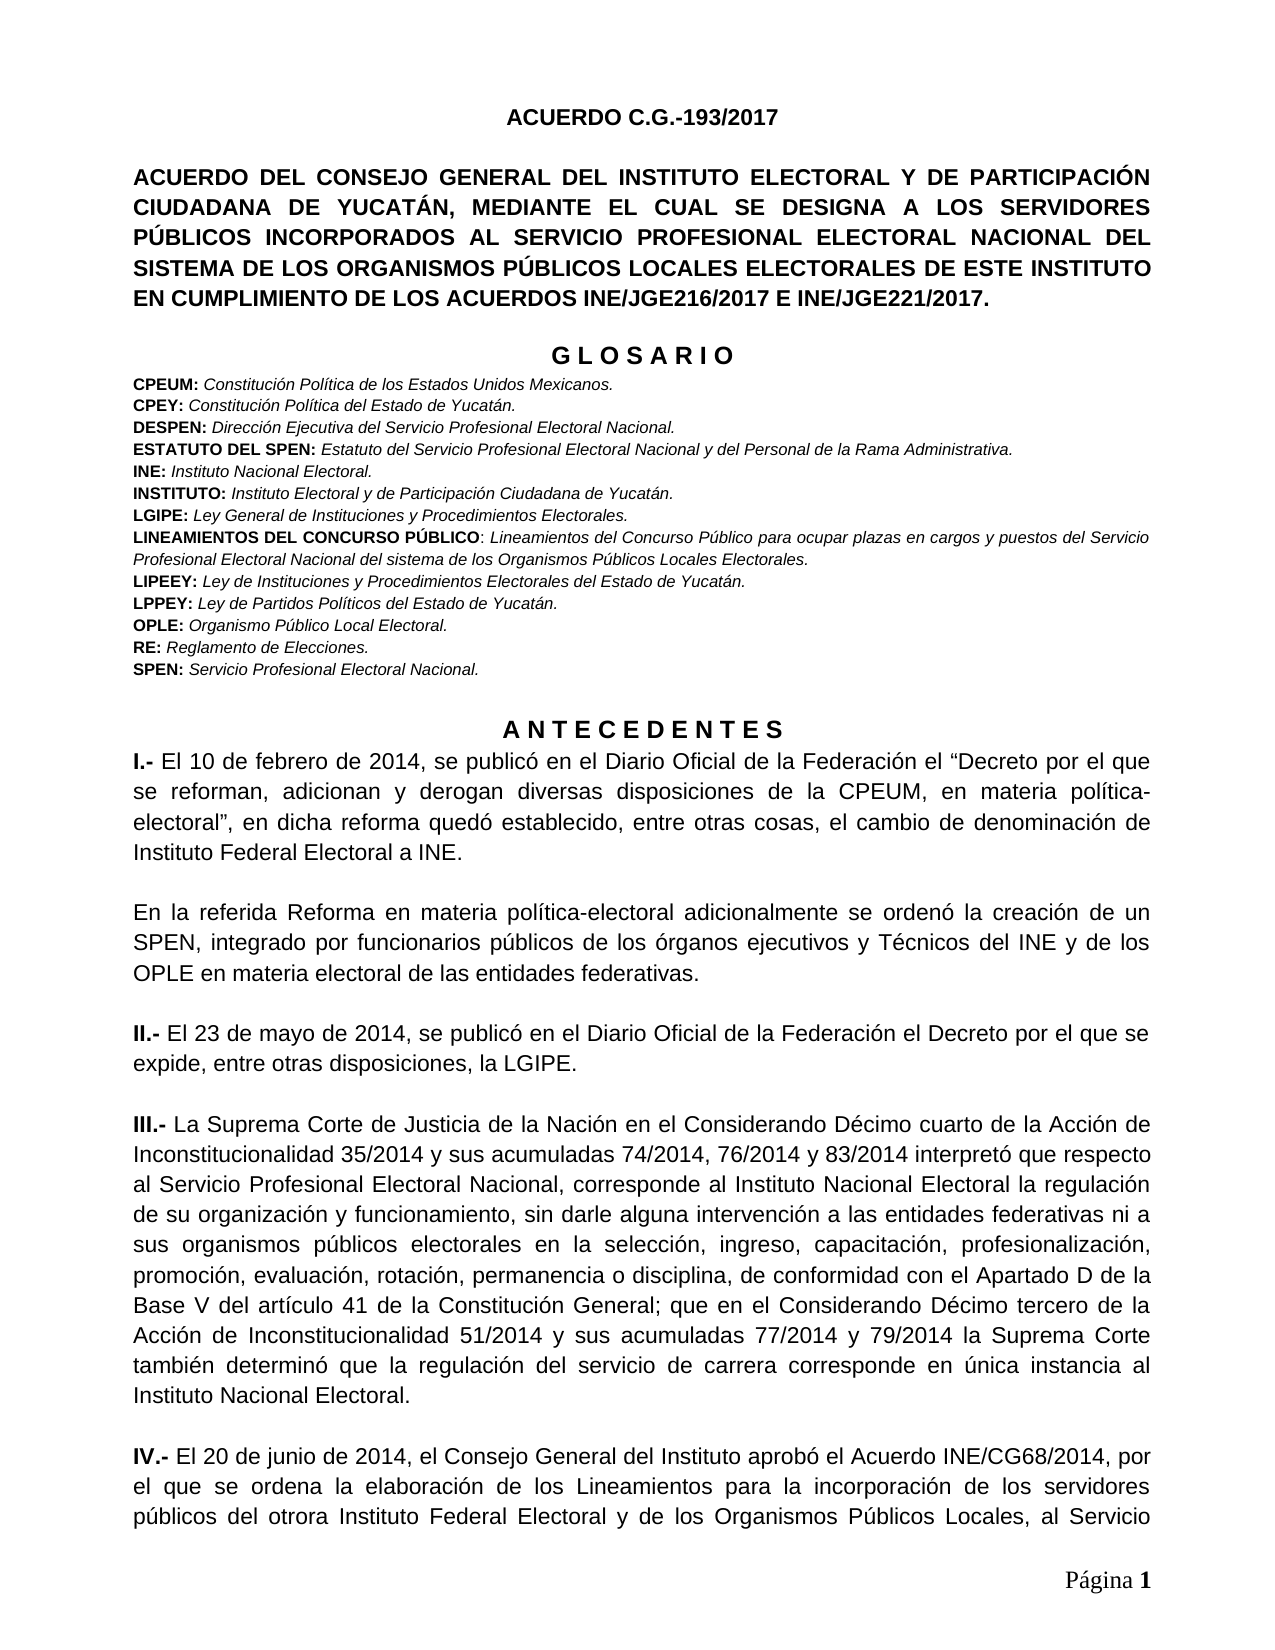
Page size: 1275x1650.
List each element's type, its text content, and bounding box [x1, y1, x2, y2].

text G L O S A R I O [133, 341, 1152, 370]
text III.- La Suprema Corte de Justicia de la Nación en el Considerando Décimo cuarto de la Acción de Inconstitucionalidad 35/2014 y sus acumuladas 74/2014, 76/2014 y 83/2014 interpretó que respecto al Servicio Profesional Electoral Nacional, corresponde al Instituto Nacional Electoral la regulación de su organización y funcionamiento, sin darle alguna intervención a las entidades federativas ni a sus organismos públicos electorales en la selección, ingreso, capacitación, profesionalización, promoción, evaluación, rotación, permanencia o disciplina, de conformidad con el Apartado D de la Base V del artículo 41 de la Constitución General; que en el Considerando Décimo tercero de la Acción de Inconstitucionalidad 51/2014 y sus acumuladas 77/2014 y 79/2014 la Suprema Corte también determinó que la regulación del servicio de carrera corresponde en única instancia al Instituto Nacional Electoral. [133, 1111, 1152, 1409]
text LINEAMIENTOS DEL CONCURSO PÚBLICO: Lineamientos del Concurso Público para ocupar plazas en cargos y puestos del Servicio Profesional Electoral Nacional del sistema de los Organismos Públicos Locales Electorales. [133, 528, 1152, 569]
text CPEUM: Constitución Política de los Estados Unidos Mexicanos. [133, 374, 1152, 393]
text INE: Instituto Nacional Electoral. [133, 462, 1152, 481]
text RE: Reglamento de Elecciones. [133, 638, 1152, 657]
text CPEY: Constitución Política del Estado de Yucatán. [133, 396, 1152, 415]
text DESPEN: Dirección Ejecutiva del Servicio Profesional Electoral Nacional. [133, 418, 1152, 437]
text ACUERDO C.G.-193/2017 [133, 103, 1152, 130]
text ACUERDO DEL CONSEJO GENERAL DEL INSTITUTO ELECTORAL Y DE PARTICIPACIÓN CIUDADANA DE YUCATÁN, MEDIANTE EL CUAL SE DESIGNA A LOS SERVIDORES PÚBLICOS INCORPORADOS AL SERVICIO PROFESIONAL ELECTORAL NACIONAL DEL SISTEMA DE LOS ORGANISMOS PÚBLICOS LOCALES ELECTORALES DE ESTE INSTITUTO EN CUMPLIMIENTO DE LOS ACUERDOS INE/JGE216/2017 E INE/JGE221/2017. [133, 164, 1152, 311]
text SPEN: Servicio Profesional Electoral Nacional. [133, 660, 1152, 679]
text LPPEY: Ley de Partidos Políticos del Estado de Yucatán. [133, 594, 1152, 613]
text En la referida Reforma en materia política-electoral adicionalmente se ordenó la creación de un SPEN, integrado por funcionarios públicos de los órganos ejecutivos y Técnicos del INE y de los OPLE en materia electoral de las entidades federativas. [133, 899, 1152, 986]
text A N T E C E D E N T E S [133, 715, 1152, 744]
text LGIPE: Ley General de Instituciones y Procedimientos Electorales. [133, 506, 1152, 525]
text OPLE: Organismo Público Local Electoral. [133, 616, 1152, 635]
text I.- El 10 de febrero de 2014, se publicó en el Diario Oficial de la Federación el “Decreto por el que se reforman, adicionan y derogan diversas disposiciones de la CPEUM, en materia política-electoral”, en dicha reforma quedó establecido, entre otras cosas, el cambio de denominación de Instituto Federal Electoral a INE. [133, 748, 1152, 865]
text ESTATUTO DEL SPEN: Estatuto del Servicio Profesional Electoral Nacional y del Personal de la Rama Administrativa. [133, 440, 1152, 459]
text LIPEEY: Ley de Instituciones y Procedimientos Electorales del Estado de Yucatán. [133, 572, 1152, 591]
text II.- El 23 de mayo de 2014, se publicó en el Diario Oficial de la Federación el Decreto por el que se expide, entre otras disposiciones, la LGIPE. [133, 1020, 1152, 1076]
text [133, 1443, 1152, 1529]
text INSTITUTO: Instituto Electoral y de Participación Ciudadana de Yucatán. [133, 484, 1152, 503]
